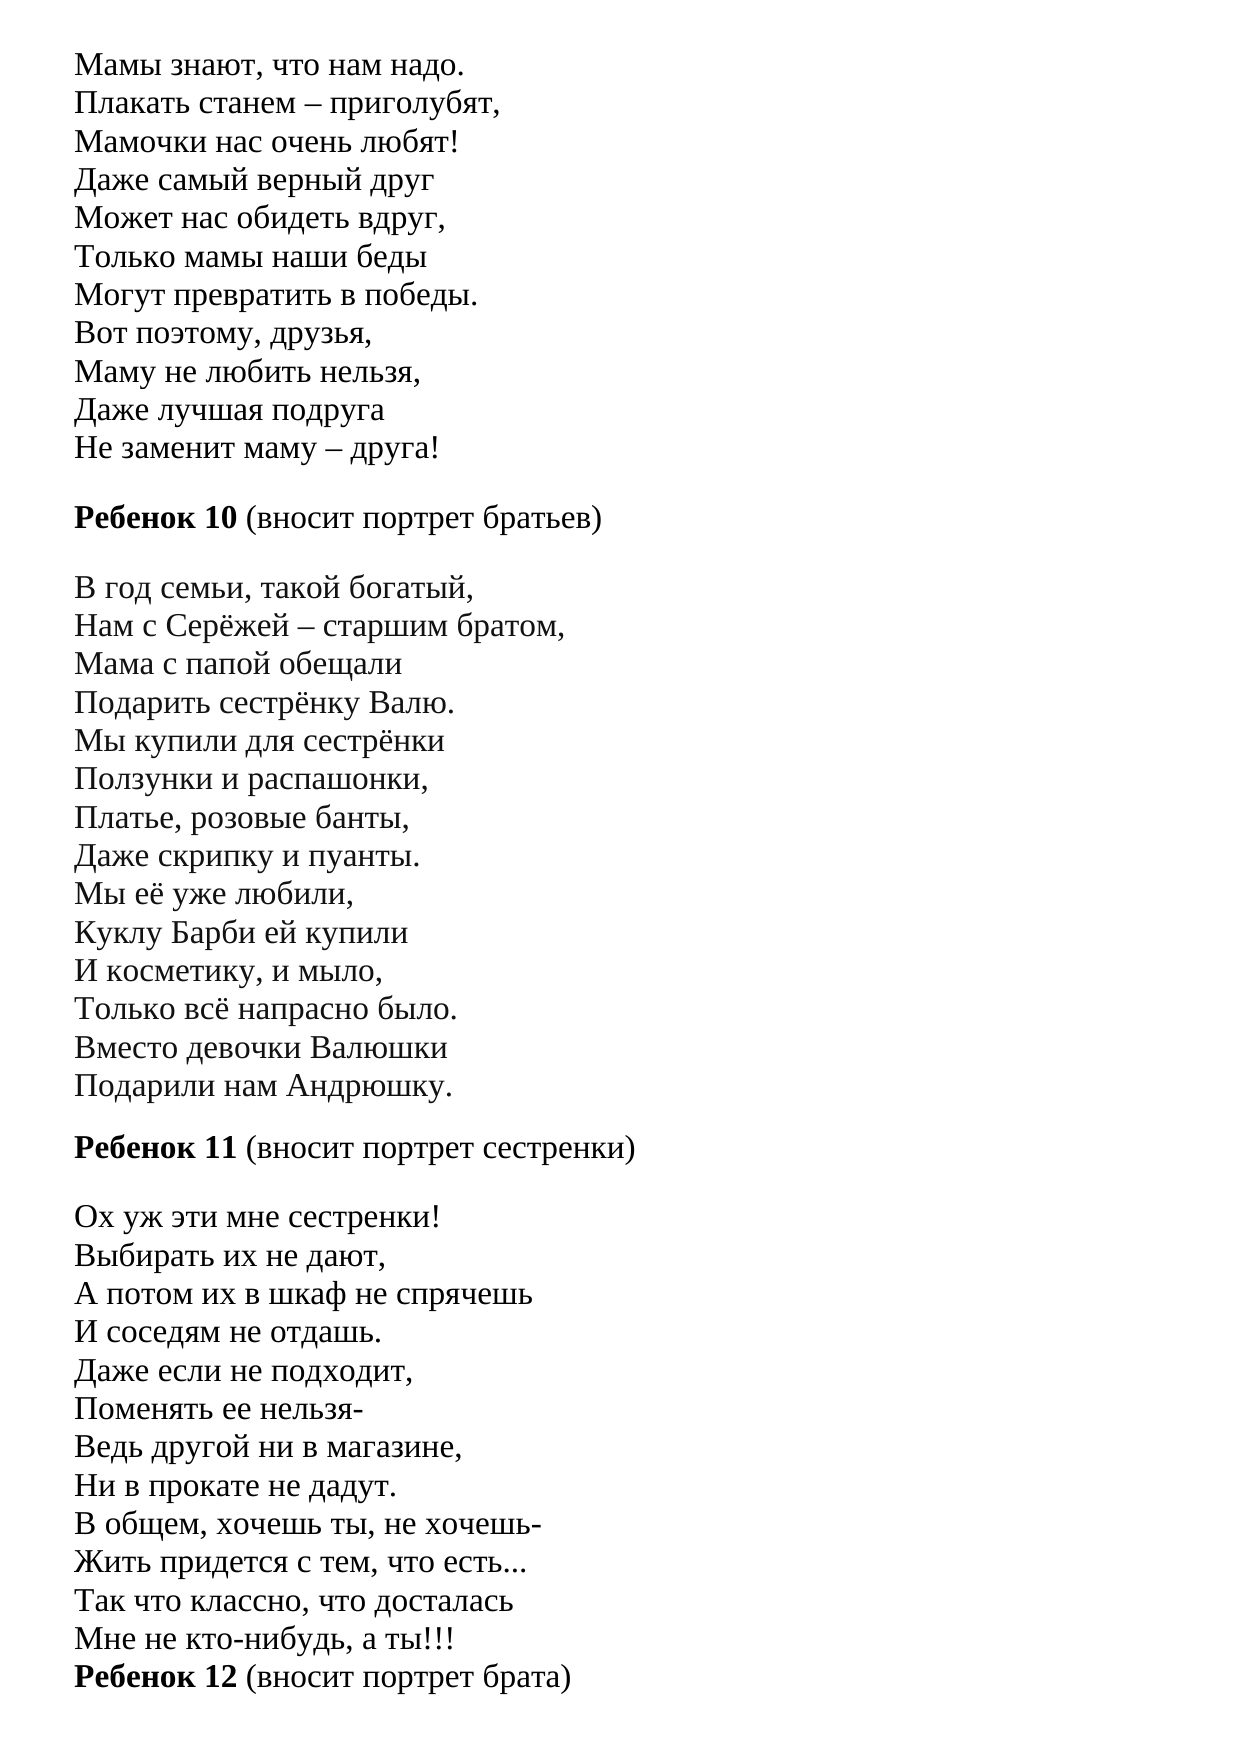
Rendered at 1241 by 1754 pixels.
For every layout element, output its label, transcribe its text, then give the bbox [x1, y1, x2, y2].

text Даже если не подходит, Поменять ее нельзя- Ведь другой ни в магазине, Ни в прокате не дадут. [74, 1350, 1211, 1503]
text Ох уж эти мне сестренки! Выбирать их не дают, А потом их в шкаф не спрячешь И соседям не отдашь. [74, 1197, 1211, 1350]
text В год семьи, такой богатый, Нам с Серёжей – старшим братом, Мама с папой обещали Подарить сестрёнку Валю. Мы купили для сестрёнки Ползунки и распашонки, Платье, розовые банты, Даже скрипку и пуанты. Мы её уже любили, Куклу Барби ей купили И косметику, и мыло, Только всё напрасно было. Вместо девочки Валюшки Подарили нам Андрюшку. [74, 567, 1211, 1103]
text Ребенок 12 (вносит портрет брата) [74, 1657, 1211, 1695]
text Ребенок 11 (вносит портрет сестренки) [74, 1127, 1211, 1165]
text Ребенок 10 (вносит портрет братьев) [74, 497, 1211, 536]
text В общем, хочешь ты, не хочешь- Жить придется с тем, что есть... Так что классно, что досталась Мне не кто-нибудь, а ты!!! [74, 1503, 1211, 1657]
